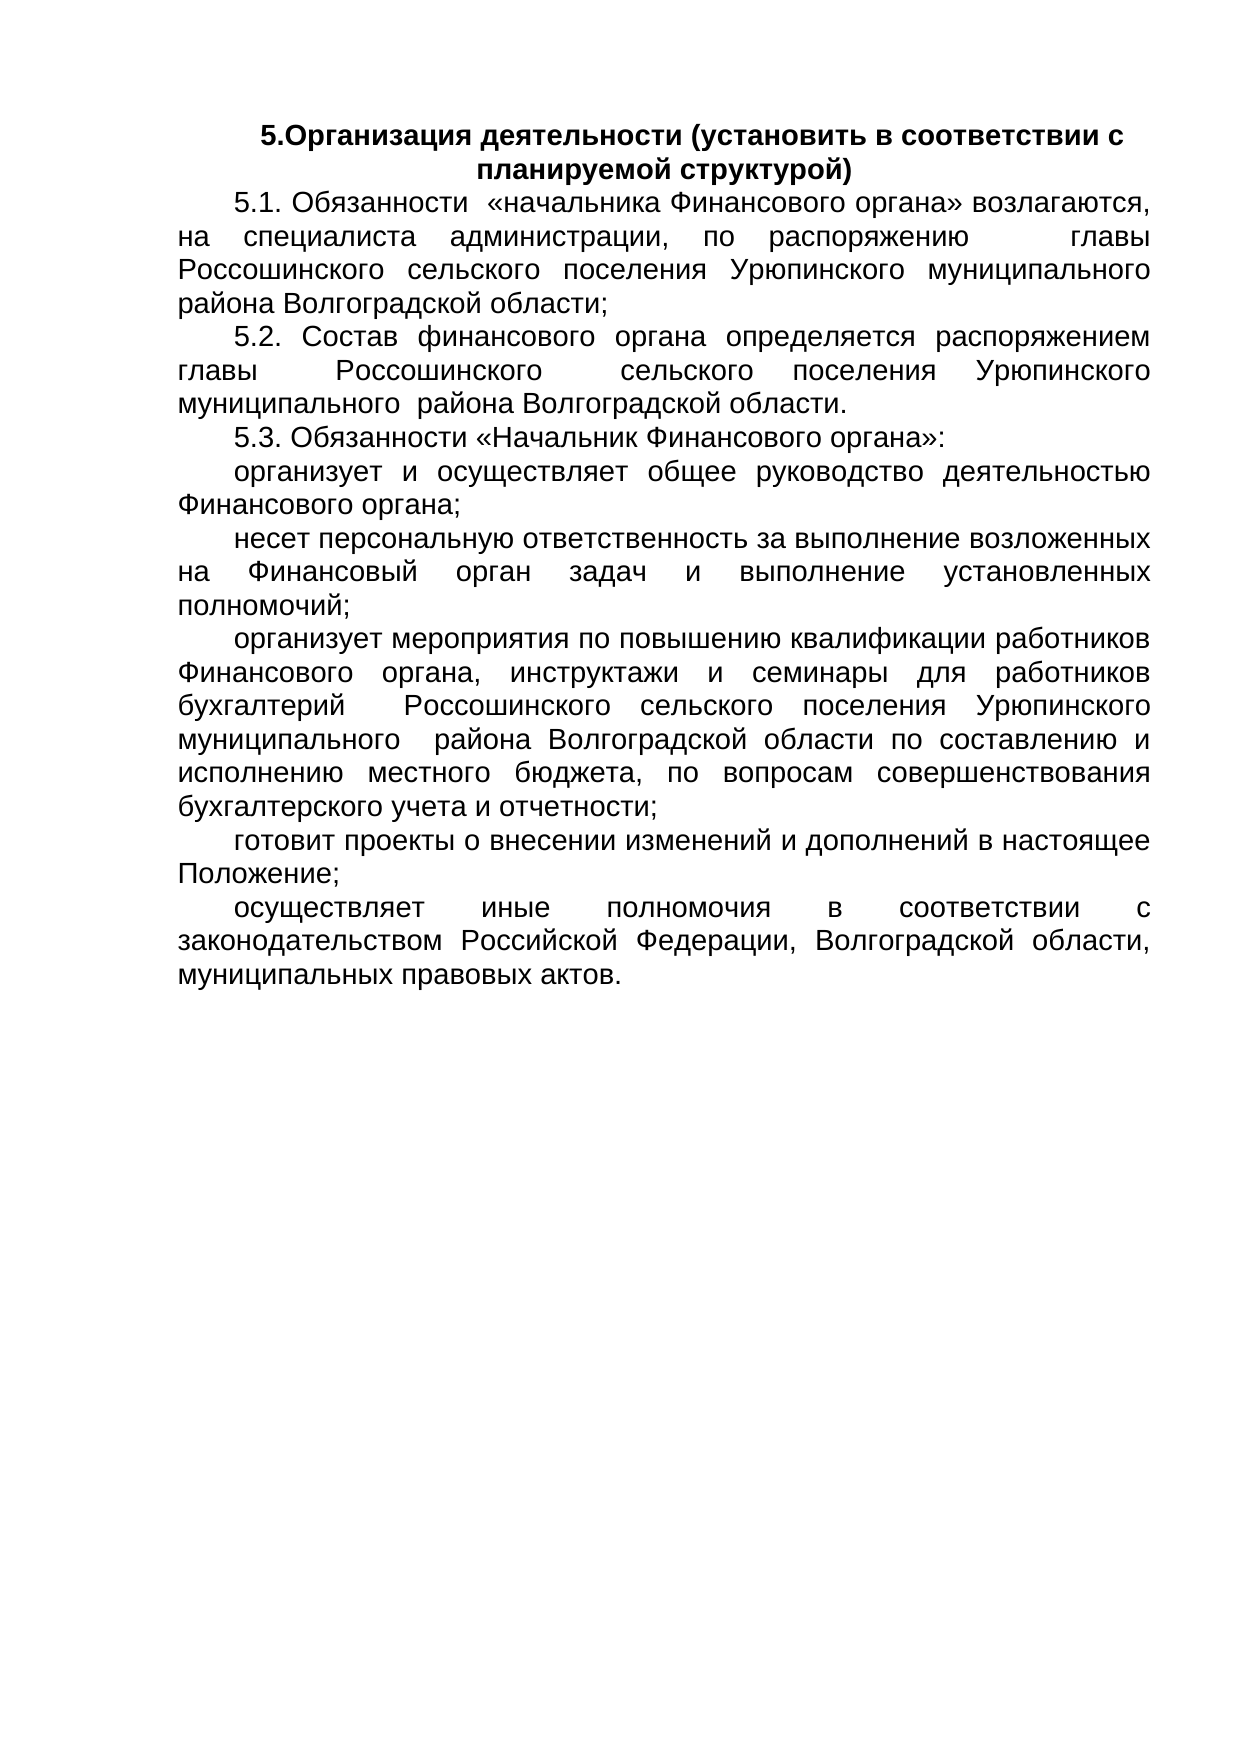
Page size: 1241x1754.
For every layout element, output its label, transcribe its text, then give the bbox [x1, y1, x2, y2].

text организует мероприятия по повышению квалификации работников Финансового органа, инструктажи и семинары для работников бухгалтерий Россошинского сельского поселения Урюпинского муниципального района Волгоградской области по составлению и исполнению местного бюджета, по вопросам совершенствования бухгалтерского учета и отчетности; [177, 621, 1152, 822]
text несет персональную ответственность за выполнение возложенных на Финансовый орган задач и выполнение установленных полномочий; [177, 521, 1152, 621]
text 5.3. Обязанности «Начальник Финансового органа»: [177, 420, 1152, 453]
text готовит проекты о внесении изменений и дополнений в настоящее Положение; [177, 822, 1152, 889]
text 5.1. Обязанности «начальника Финансового органа» возлагаются, на специалиста администрации, по распоряжению главы Россошинского сельского поселения Урюпинского муниципального района Волгоградской области; [177, 185, 1152, 319]
text организует и осуществляет общее руководство деятельностью Финансового органа; [177, 453, 1152, 521]
text осуществляет иные полномочия в соответствии с законодательством Российской Федерации, Волгоградской области, муниципальных правовых актов. [177, 889, 1152, 990]
text 5.Организация деятельности (установить в соответствии с планируемой структурой) [177, 118, 1152, 185]
text 5.2. Состав финансового органа определяется распоряжением главы Россошинского сельского поселения Урюпинского муниципального района Волгоградской области. [177, 319, 1152, 420]
